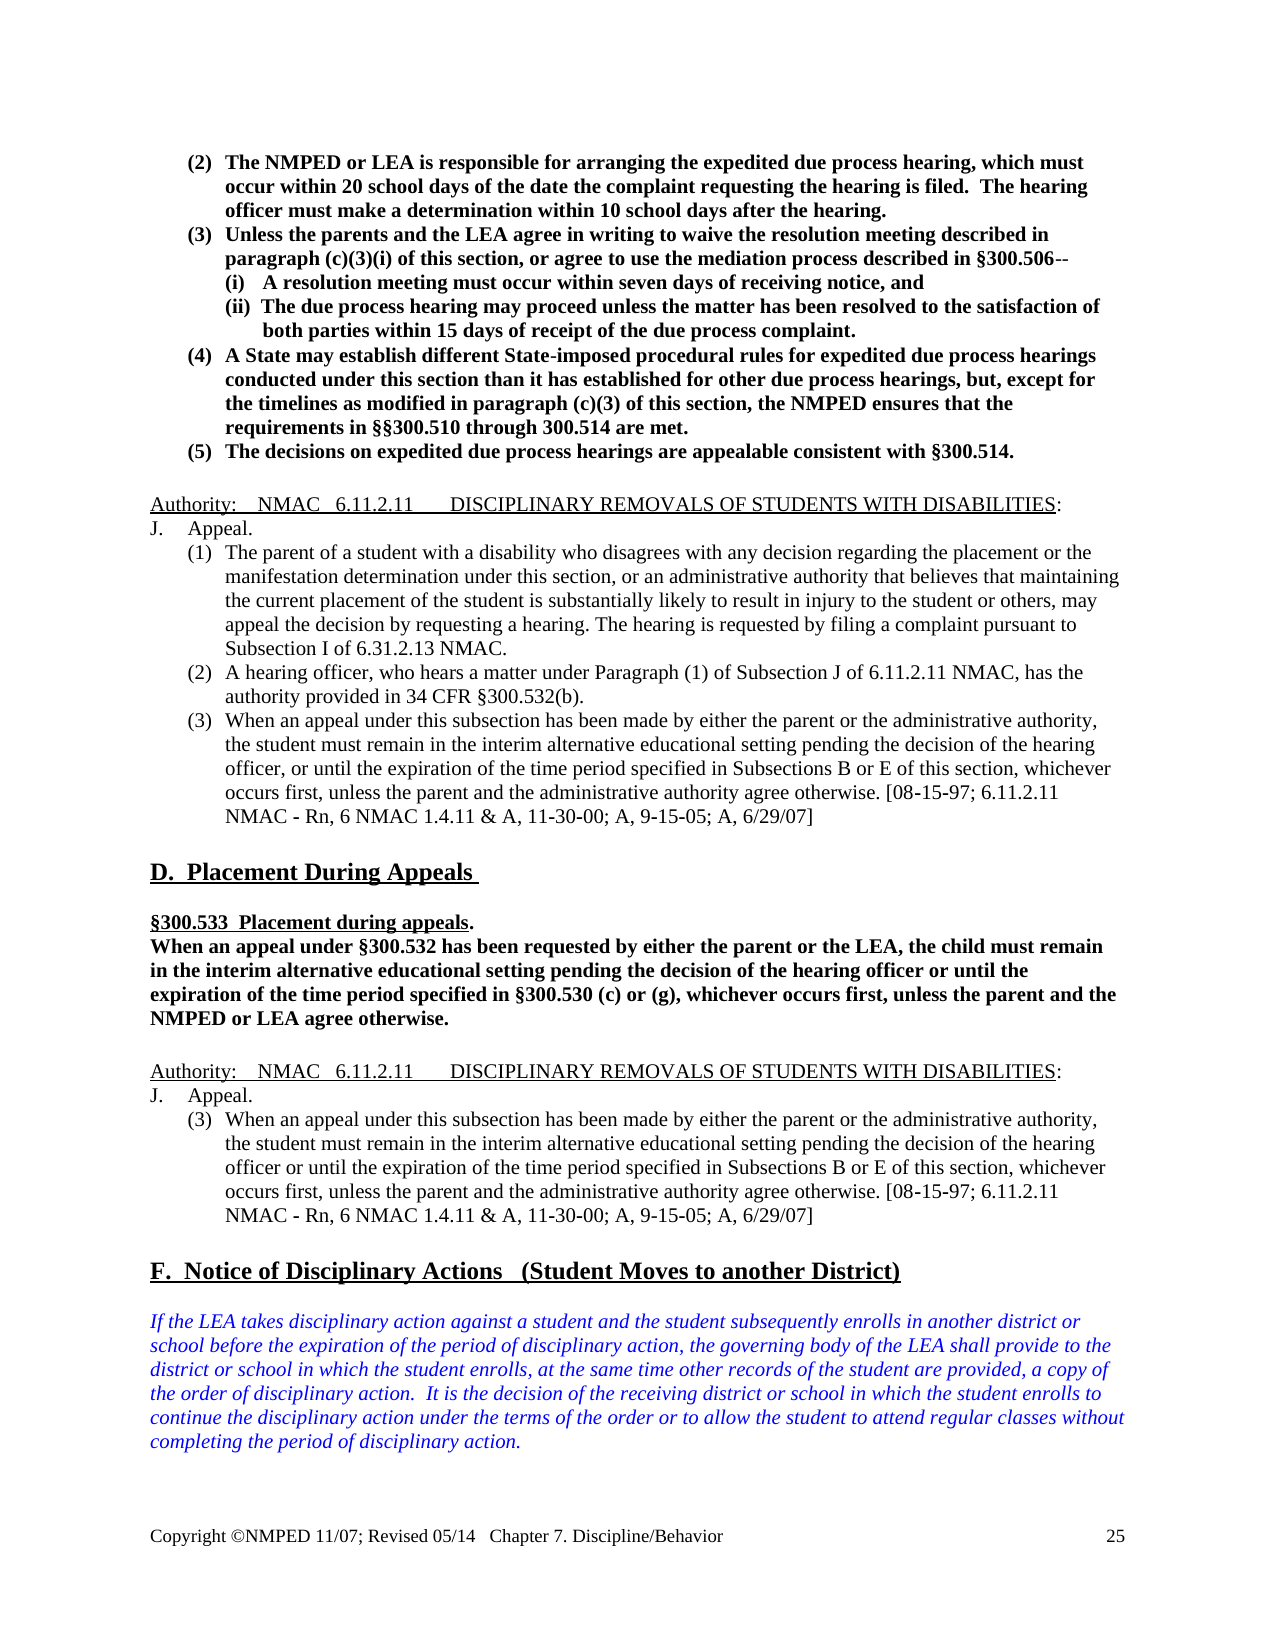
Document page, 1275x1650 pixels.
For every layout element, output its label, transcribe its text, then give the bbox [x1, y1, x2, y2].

text (1) The parent of a student with a disability who disagrees with any decision regarding the placement or the manifestation determination under this section, or an administrative authority that believes that maintaining the current placement of the student is substantially likely to result in injury to the student or others, may appeal the decision by requesting a hearing. The hearing is requested by filing a complaint pursuant to Subsection I of 6.31.2.13 NMAC. [187, 540, 1125, 660]
text When an appeal under §300.532 has been requested by either the parent or the LEA, the child must remain in the interim alternative educational setting pending the decision of the hearing officer or until the expiration of the time period specified in §300.530 (c) or (g), whichever occurs first, unless the parent and the NMPED or LEA agree otherwise. [150, 934, 1125, 1030]
text (i) A resolution meeting must occur within seven days of receiving notice, and [225, 270, 1125, 294]
text F. Notice of Disciplinary Actions (Student Moves to another District) [150, 1256, 1125, 1285]
text (4) A State may establish different State-imposed procedural rules for expedited due process hearings conducted under this section than it has established for other due process hearings, but, except for the timelines as modified in paragraph (c)(3) of this section, the NMPED ensures that the requirements in §§300.510 through 300.514 are met. [187, 342, 1125, 439]
text If the LEA takes disciplinary action against a student and the student subsequently enrolls in another district or school before the expiration of the period of disciplinary action, the governing body of the LEA shall provide to the district or school in which the student enrolls, at the same time other records of the student are provided, a copy of the order of disciplinary action. It is the decision of the receiving district or school in which the student enrolls to continue the disciplinary action under the terms of the order or to allow the student to attend regular classes without completing the period of disciplinary action. [150, 1309, 1125, 1453]
text §300.533 Placement during appeals. [150, 910, 1125, 934]
text (3) When an appeal under this subsection has been made by either the parent or the administrative authority, the student must remain in the interim alternative educational setting pending the decision of the hearing officer, or until the expiration of the time period specified in Subsections B or E of this section, whichever occurs first, unless the parent and the administrative authority agree otherwise. [08-15-97; 6.11.2.11 NMAC - Rn, 6 NMAC 1.4.11 & A, 11-30-00; A, 9-15-05; A, 6/29/07] [187, 708, 1125, 828]
text (ii) The due process hearing may proceed unless the matter has been resolved to the satisfaction of both parties within 15 days of receipt of the due process complaint. [225, 294, 1125, 342]
text (3) When an appeal under this subsection has been made by either the parent or the administrative authority, the student must remain in the interim alternative educational setting pending the decision of the hearing officer or until the expiration of the time period specified in Subsections B or E of this section, whichever occurs first, unless the parent and the administrative authority agree otherwise. [08-15-97; 6.11.2.11 NMAC - Rn, 6 NMAC 1.4.11 & A, 11-30-00; A, 9-15-05; A, 6/29/07] [187, 1107, 1125, 1227]
text D. Placement During Appeals [150, 857, 1125, 886]
text (5) The decisions on expedited due process hearings are appealable consistent with §300.514. [187, 439, 1125, 463]
text (3) Unless the parents and the LEA agree in writing to waive the resolution meeting described in paragraph (c)(3)(i) of this section, or agree to use the mediation process described in §300.506-- [187, 222, 1125, 270]
text Authority: NMAC 6.11.2.11 DISCIPLINARY REMOVALS OF STUDENTS WITH DISABILITIES: [150, 1059, 1125, 1083]
text (2) The NMPED or LEA is responsible for arranging the expedited due process hearing, which must occur within 20 school days of the date the complaint requesting the hearing is filed. The hearing officer must make a determination within 10 school days after the hearing. [187, 150, 1125, 222]
text J. Appeal. [150, 516, 1125, 540]
text Authority: NMAC 6.11.2.11 DISCIPLINARY REMOVALS OF STUDENTS WITH DISABILITIES: [150, 492, 1125, 516]
text (2) A hearing officer, who hears a matter under Paragraph (1) of Subsection J of 6.11.2.11 NMAC, has the authority provided in 34 CFR §300.532(b). [187, 660, 1125, 708]
text J. Appeal. [150, 1083, 1125, 1107]
